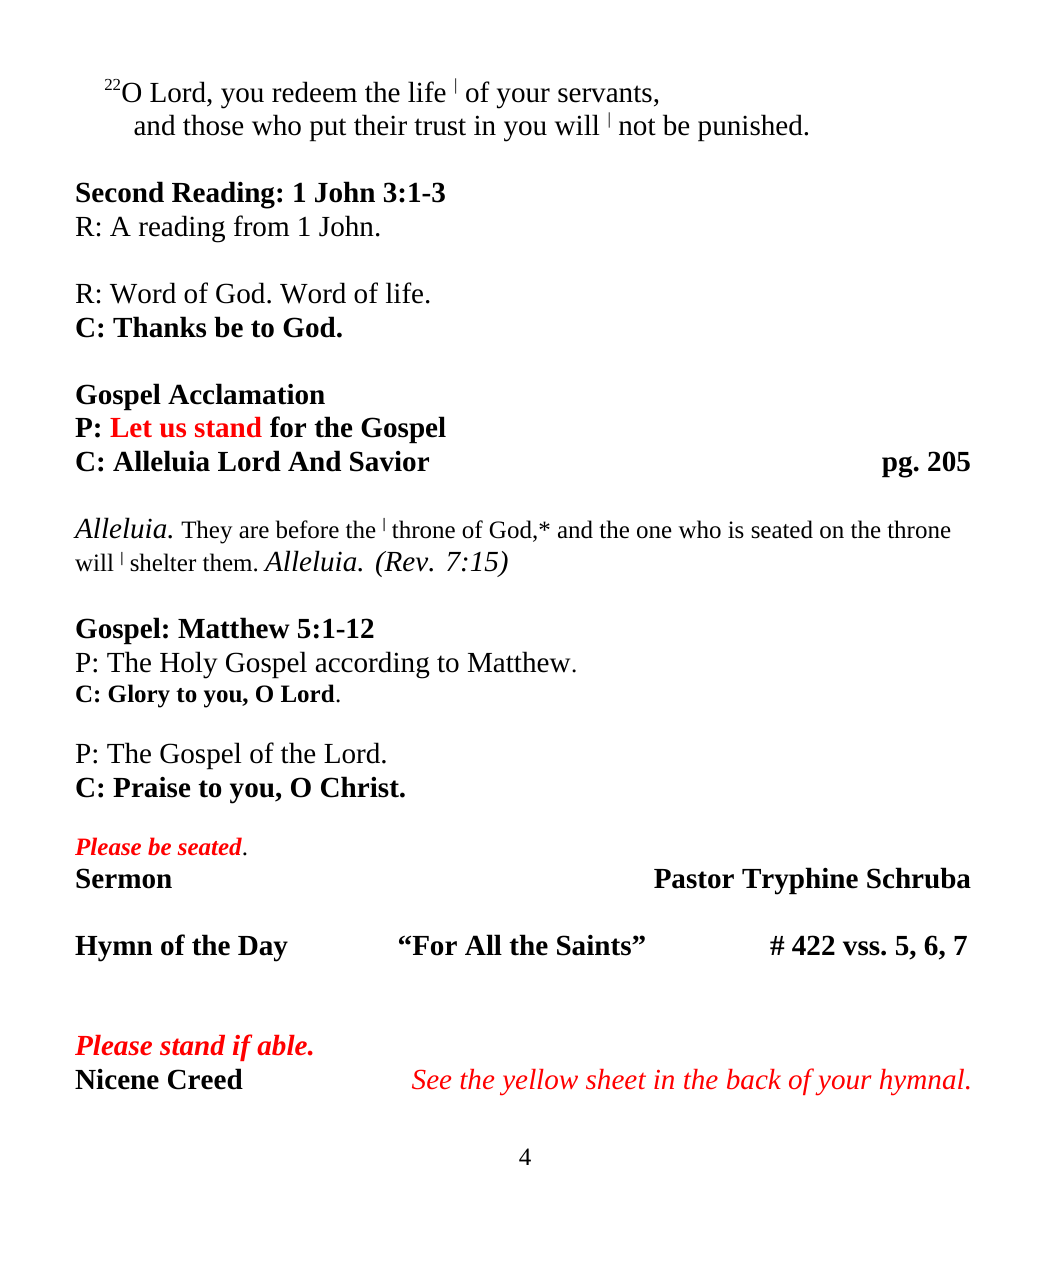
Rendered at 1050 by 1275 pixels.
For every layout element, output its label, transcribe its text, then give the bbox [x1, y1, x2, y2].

text C: Glory to you, O Lord. [75, 679, 975, 707]
text Hymn of the Day “For All the Saints” # 422 vss. 5, 6, 7 [75, 928, 975, 961]
text C: Thanks be to God. [75, 310, 975, 343]
text P: The Gospel of the Lord. [75, 736, 975, 770]
text C: Alleluia Lord And Savior pg. 205 [75, 444, 975, 477]
text R: A reading from 1 John. [75, 209, 975, 243]
text P: Let us stand for the Gospel [75, 410, 975, 444]
text Gospel: Matthew 5:1-12 [75, 612, 975, 645]
text Second Reading: 1 John 3:1-3 [75, 176, 975, 209]
text Sermon Pastor Tryphine Schruba [75, 861, 975, 894]
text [75, 75, 975, 142]
text Please stand if able. [75, 1028, 975, 1062]
text P: The Holy Gospel according to Matthew. [75, 645, 975, 679]
text C: Praise to you, O Christ. [75, 770, 975, 803]
text Please be seated. [75, 832, 975, 861]
text R: Word of God. Word of life. [75, 276, 975, 310]
text Gospel Acclamation [75, 377, 975, 410]
text Alleluia. They are before the | throne of God,* and the one who is seated on the throne will | shelter them. Alleluia. (Rev. 7:15) [75, 511, 975, 578]
